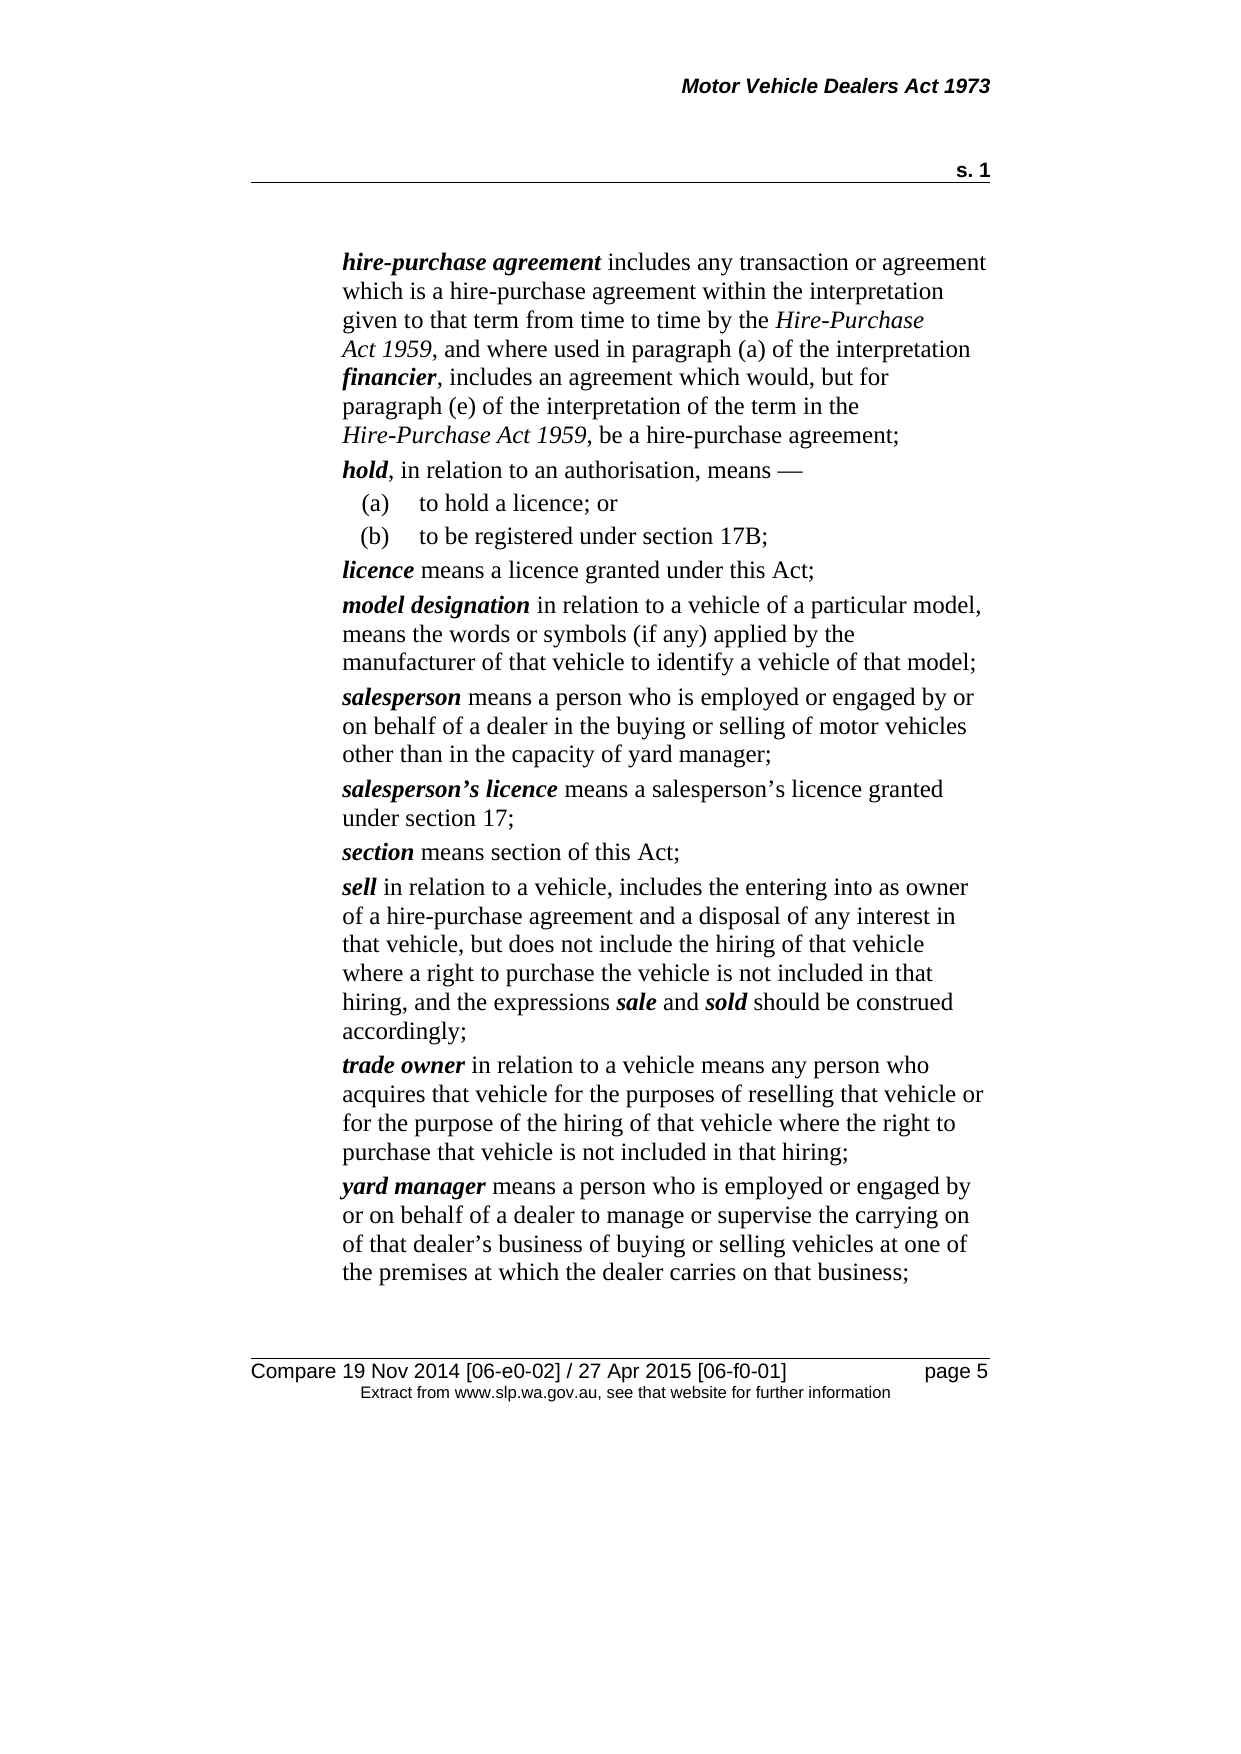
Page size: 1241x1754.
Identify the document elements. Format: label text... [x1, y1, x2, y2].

text section means section of this Act; [251, 837, 990, 866]
text (a) to hold a licence; or [251, 488, 990, 517]
text salesperson means a person who is employed or engaged by or on behalf of a dealer in the buying or selling of motor vehicles other than in the capacity of yard manager; [251, 682, 990, 768]
text sell in relation to a vehicle, includes the entering into as owner of a hire-purchase agreement and a disposal of any interest in that vehicle, but does not include the hiring of that vehicle where a right to purchase the vehicle is not included in that hiring, and the expressions sale and sold should be construed accordingly; [251, 872, 990, 1044]
text hire-purchase agreement includes any transaction or agreement which is a hire-purchase agreement within the interpretation given to that term from time to time by the Hire-Purchase Act 1959, and where used in paragraph (a) of the interpretation financier, includes an agreement which would, but for paragraph (e) of the interpretation of the term in the Hire-Purchase Act 1959, be a hire-purchase agreement; [251, 247, 990, 449]
text (b) to be registered under section 17B; [251, 521, 990, 549]
text trade owner in relation to a vehicle means any person who acquires that vehicle for the purposes of reselling that vehicle or for the purpose of the hiring of that vehicle where the right to purchase that vehicle is not included in that hiring; [251, 1050, 990, 1165]
text hold, in relation to an authorisation, means — [251, 455, 990, 484]
text salesperson’s licence means a salesperson’s licence granted under section 17; [251, 774, 990, 832]
text model designation in relation to a vehicle of a particular model, means the words or symbols (if any) applied by the manufacturer of that vehicle to identify a vehicle of that model; [251, 590, 990, 676]
text licence means a licence granted under this Act; [251, 555, 990, 584]
text yard manager means a person who is employed or engaged by or on behalf of a dealer to manage or supervise the carrying on of that dealer’s business of buying or selling vehicles at one of the premises at which the dealer carries on that business; [251, 1171, 990, 1286]
